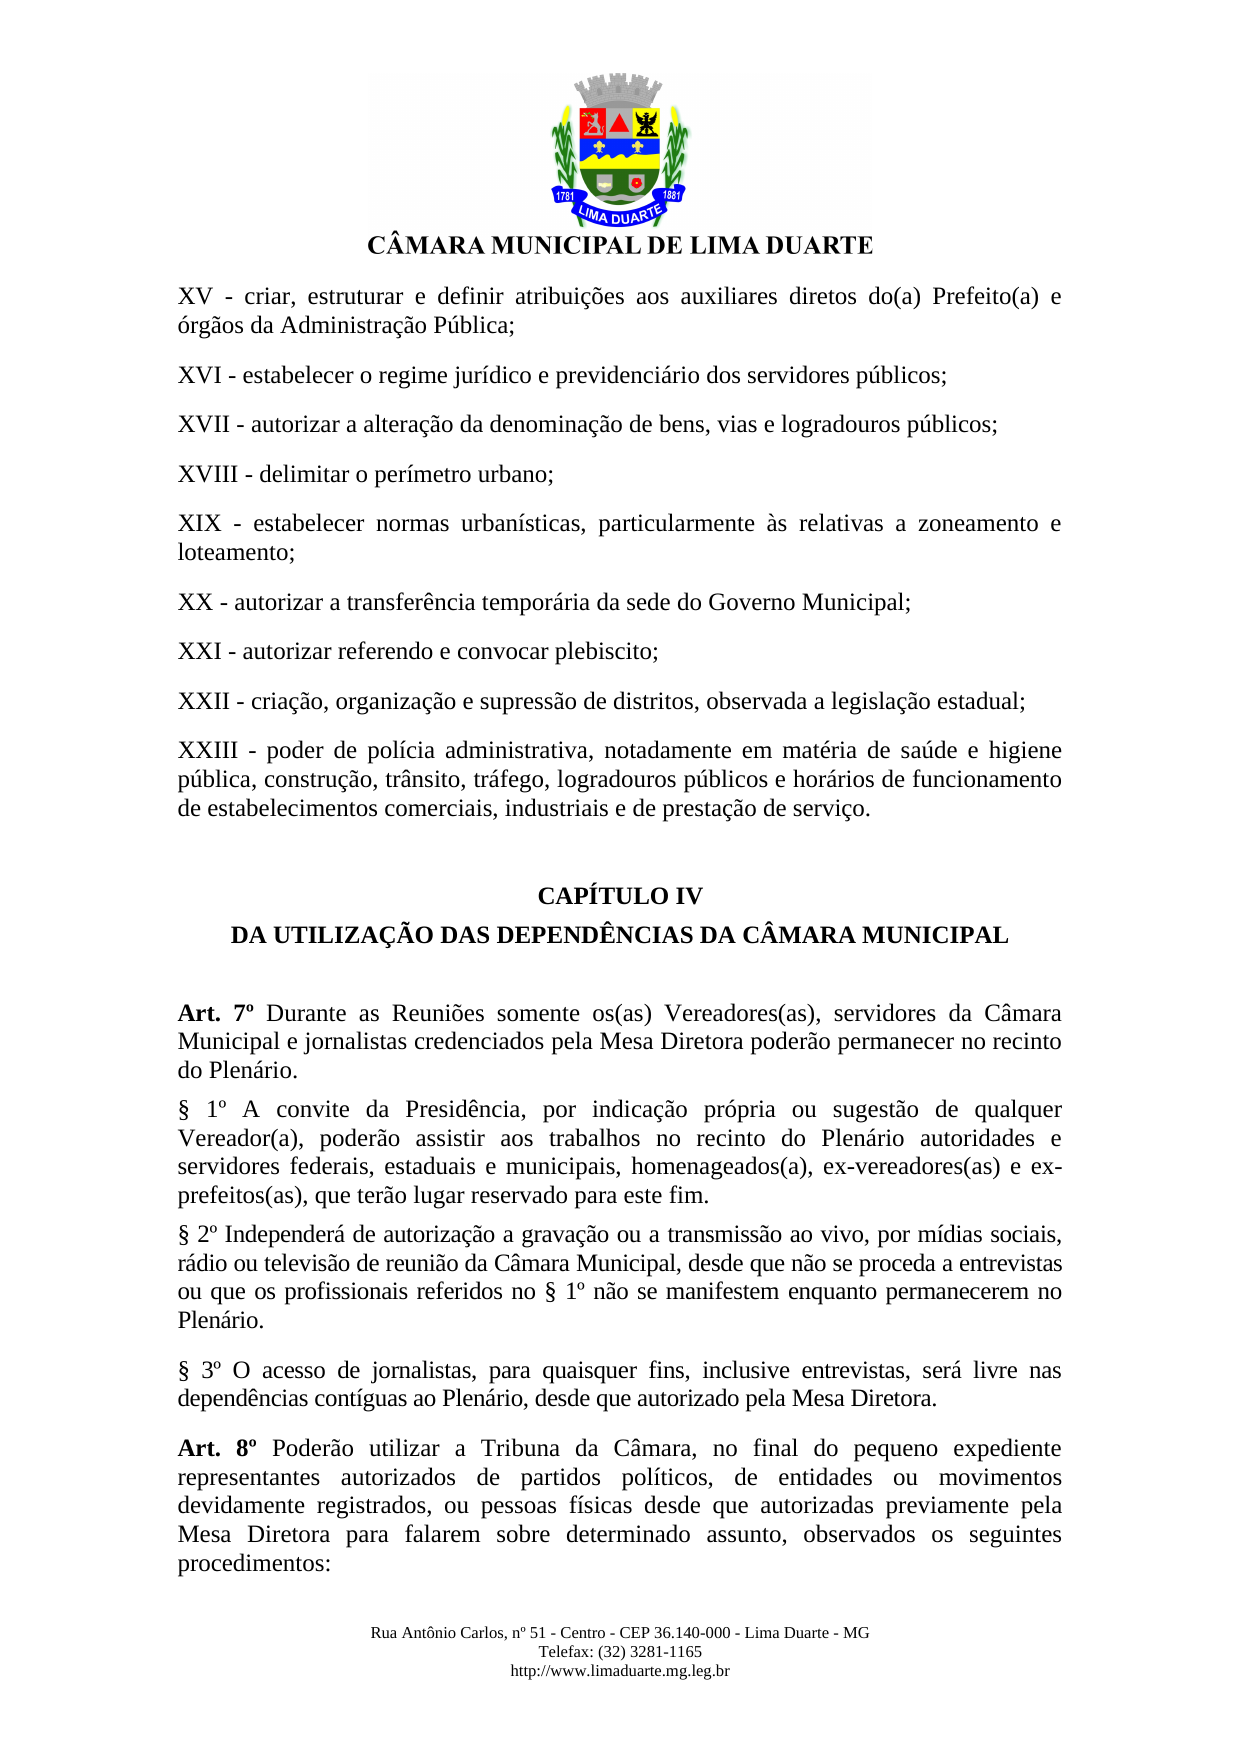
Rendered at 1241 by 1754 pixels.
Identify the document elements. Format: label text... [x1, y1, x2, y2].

text XXIII - poder de polícia administrativa, notadamente em matéria de saúde e higiene pública, construção, trânsito, tráfego, logradouros públicos e horários de funcionamento de estabelecimentos comerciais, industriais e de prestação de serviço. [177, 736, 1063, 822]
text XX - autorizar a transferência temporária da sede do Governo Municipal; [177, 587, 1063, 616]
text DA UTILIZAÇÃO DAS DEPENDÊNCIAS DA CÂMARA MUNICIPAL [177, 920, 1063, 949]
text XVII - autorizar a alteração da denominação de bens, vias e logradouros públicos; [177, 409, 1063, 438]
text § 3º O acesso de jornalistas, para quaisquer fins, inclusive entrevistas, será livre nas dependências contíguas ao Plenário, desde que autorizado pela Mesa Diretora. [177, 1355, 1063, 1412]
text Art. 8º Poderão utilizar a Tribuna da Câmara, no final do pequeno expediente representantes autorizados de partidos políticos, de entidades ou movimentos devidamente registrados, ou pessoas físicas desde que autorizadas previamente pela Mesa Diretora para falarem sobre determinado assunto, observados os seguintes procedimentos: [177, 1433, 1063, 1577]
picture [367, 73, 873, 254]
text Art. 7º Durante as Reuniões somente os(as) Vereadores(as), servidores da Câmara Municipal e jornalistas credenciados pela Mesa Diretora poderão permanecer no recinto do Plenário. [177, 998, 1063, 1084]
text XXI - autorizar referendo e convocar plebiscito; [177, 636, 1063, 665]
text CAPÍTULO IV [177, 881, 1063, 910]
text § 1º A convite da Presidência, por indicação própria ou sugestão de qualquer Vereador(a), poderão assistir aos trabalhos no recinto do Plenário autoridades e servidores federais, estaduais e municipais, homenageados(a), ex-vereadores(as) e ex-prefeitos(as), que terão lugar reservado para este fim. [177, 1094, 1063, 1209]
text XVI - estabelecer o regime jurídico e previdenciário dos servidores públicos; [177, 360, 1063, 388]
text XVIII - delimitar o perímetro urbano; [177, 459, 1063, 488]
text § 2º Independerá de autorização a gravação ou a transmissão ao vivo, por mídias sociais, rádio ou televisão de reunião da Câmara Municipal, desde que não se proceda a entrevistas ou que os profissionais referidos no § 1º não se manifestem enquanto permanecerem no Plenário. [177, 1219, 1063, 1334]
text XV - criar, estruturar e definir atribuições aos auxiliares diretos do(a) Prefeito(a) e órgãos da Administração Pública; [177, 281, 1063, 339]
text XXII - criação, organização e supressão de distritos, observada a legislação estadual; [177, 686, 1063, 715]
text XIX - estabelecer normas urbanísticas, particularmente às relativas a zoneamento e loteamento; [177, 508, 1063, 566]
